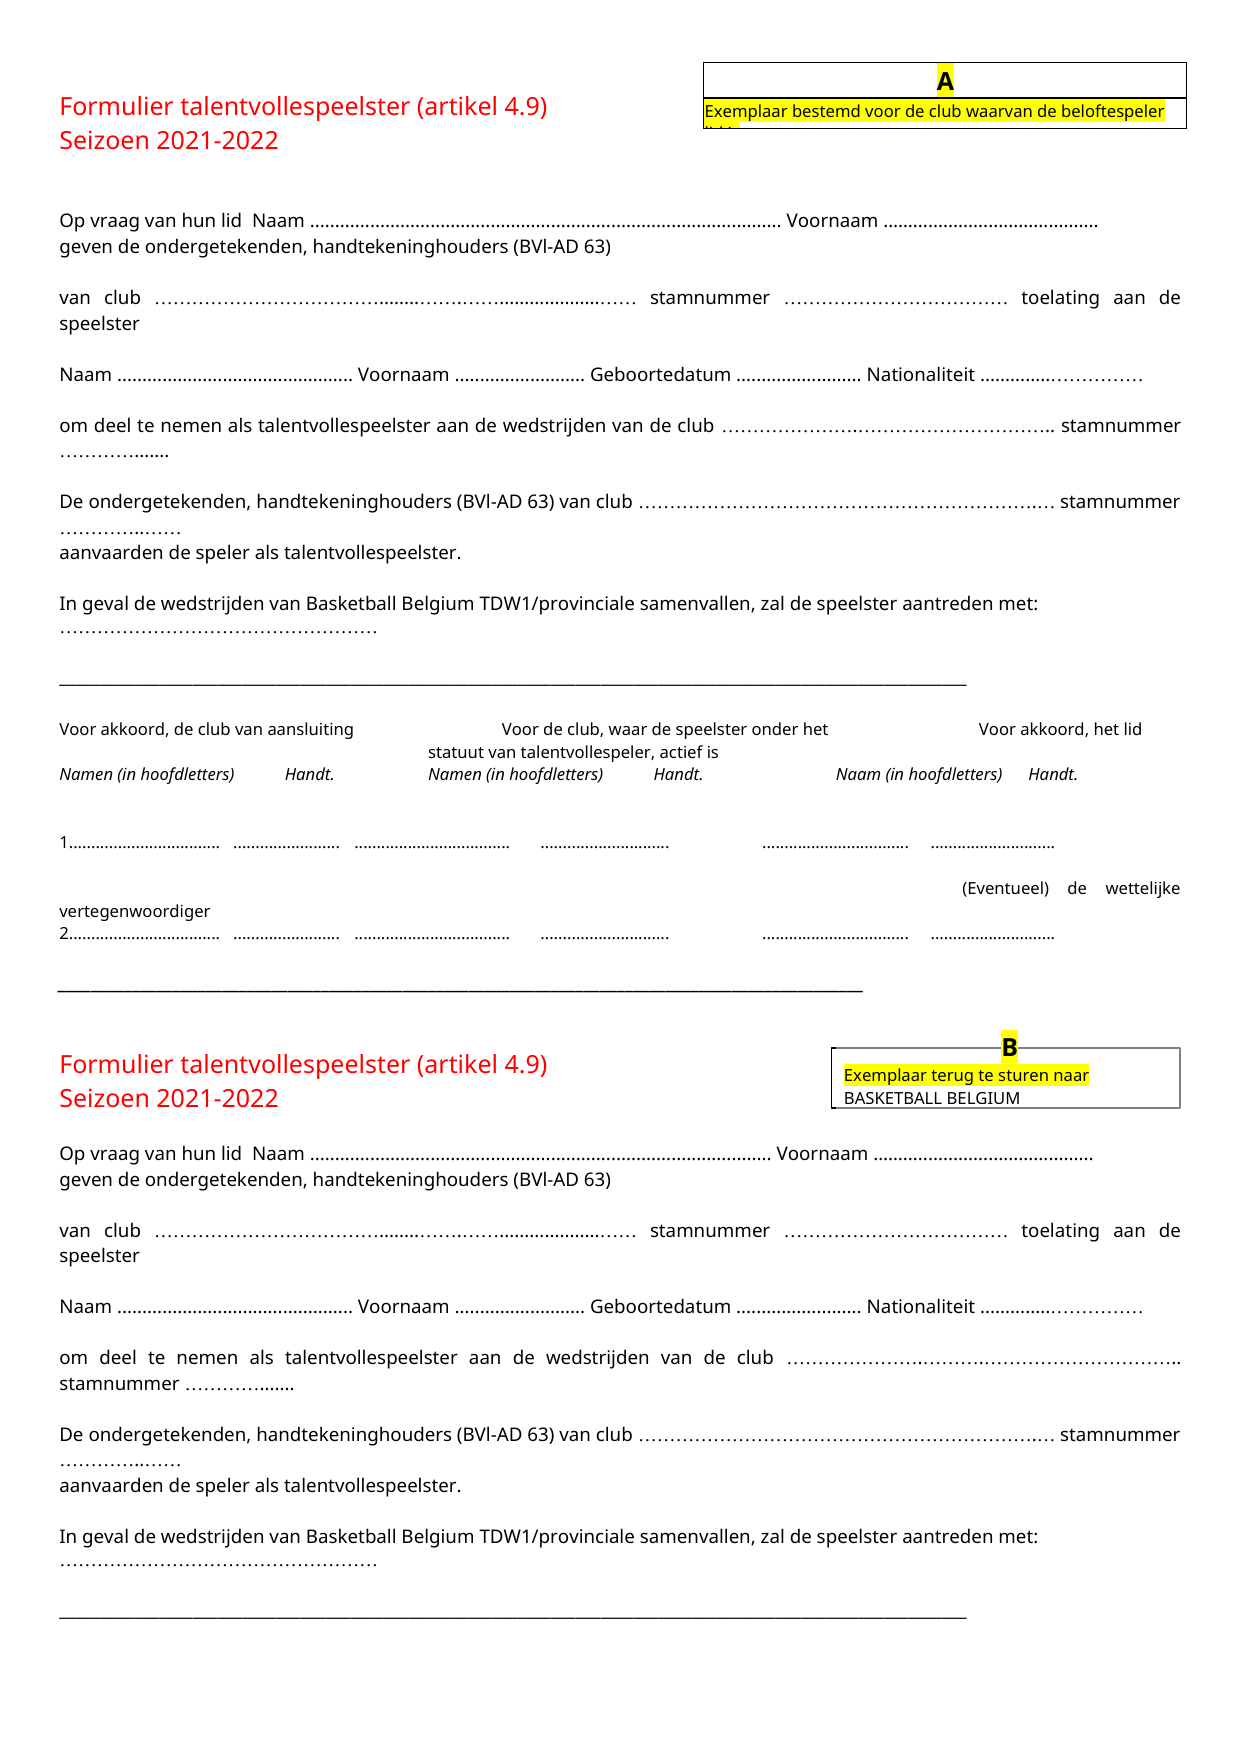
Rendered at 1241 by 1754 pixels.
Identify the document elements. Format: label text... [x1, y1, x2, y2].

text 2.................................. ........................ ................................... ............................. ................................. ............................ [59, 922, 1181, 944]
text Voor akkoord, de club van aansluiting Voor de club, waar de speelster onder het Voor akkoord, het lid [59, 717, 1181, 740]
text aanvaarden de speler als talentvollespeelster. [59, 539, 1181, 565]
text (Eventueel) de wettelijke vertegenwoordiger [59, 876, 1181, 922]
text Naam ............................................... Voornaam .......................... Geboortedatum ......................... Nationaliteit ..............…………… [59, 1293, 1181, 1319]
text Formulier talentvollespeelster (artikel 4.9) [59, 89, 696, 123]
text De ondergetekenden, handtekeninghouders (BVl-AD 63) van club ……………………………………………………….… stamnummer …………..…… [59, 1421, 1181, 1472]
text Op vraag van hun lid Naam ............................................................................................ Voornaam ……...................................... [59, 1140, 1181, 1166]
text om deel te nemen als talentvollespeelster aan de wedstrijden van de club ………………….……….………………………….. stamnummer …………....... [59, 1344, 1181, 1396]
text Op vraag van hun lid Naam .............................................................................................. Voornaam ……..................................... [59, 208, 1181, 233]
text statuut van talentvollespeler, actief is [354, 740, 1181, 763]
text Seizoen 2021-2022 [59, 123, 1181, 157]
text In geval de wedstrijden van Basketball Belgium TDW1/provinciale samenvallen, zal de speelster aantreden met: …………………………………………… [59, 591, 1181, 638]
text van club ………………………………........…….……....................…… stamnummer ……………………………… toelating aan de speelster [59, 1217, 1181, 1268]
text 1.................................. ........................ ................................... ............................. ................................. ............................ [59, 831, 1181, 854]
text In geval de wedstrijden van Basketball Belgium TDW1/provinciale samenvallen, zal de speelster aantreden met: …………………………………………… [59, 1523, 1181, 1570]
text om deel te nemen als talentvollespeelster aan de wedstrijden van de club ………………….………………………….. stamnummer …………....... [59, 412, 1181, 463]
text aanvaarden de speler als talentvollespeelster. [59, 1472, 1181, 1498]
text _____________________________________________________________________________________________________________ [59, 663, 1181, 689]
text Seizoen 2021-2022 [59, 1081, 1181, 1115]
text _____________________________________________________________________________________________________________ [59, 1596, 1181, 1621]
text Naam ............................................... Voornaam .......................... Geboortedatum ......................... Nationaliteit ..............…………… [59, 361, 1181, 386]
text De ondergetekenden, handtekeninghouders (BVl-AD 63) van club ……………………………………………………….… stamnummer …………..…… [59, 488, 1181, 539]
text Formulier talentvollespeelster (artikel 4.9) [59, 1047, 831, 1081]
text geven de ondergetekenden, handtekeninghouders (BVl-AD 63) [59, 233, 1181, 259]
text van club ………………………………........…….……....................…… stamnummer ……………………………… toelating aan de speelster [59, 284, 1181, 335]
text Namen (in hoofdletters) Handt. Namen (in hoofdletters) Handt. Naam (in hoofdletters) Handt. [59, 763, 1181, 786]
text geven de ondergetekenden, handtekeninghouders (BVl-AD 63) [59, 1166, 1181, 1191]
text __________________________________________________________________________________________________ [59, 967, 1181, 996]
